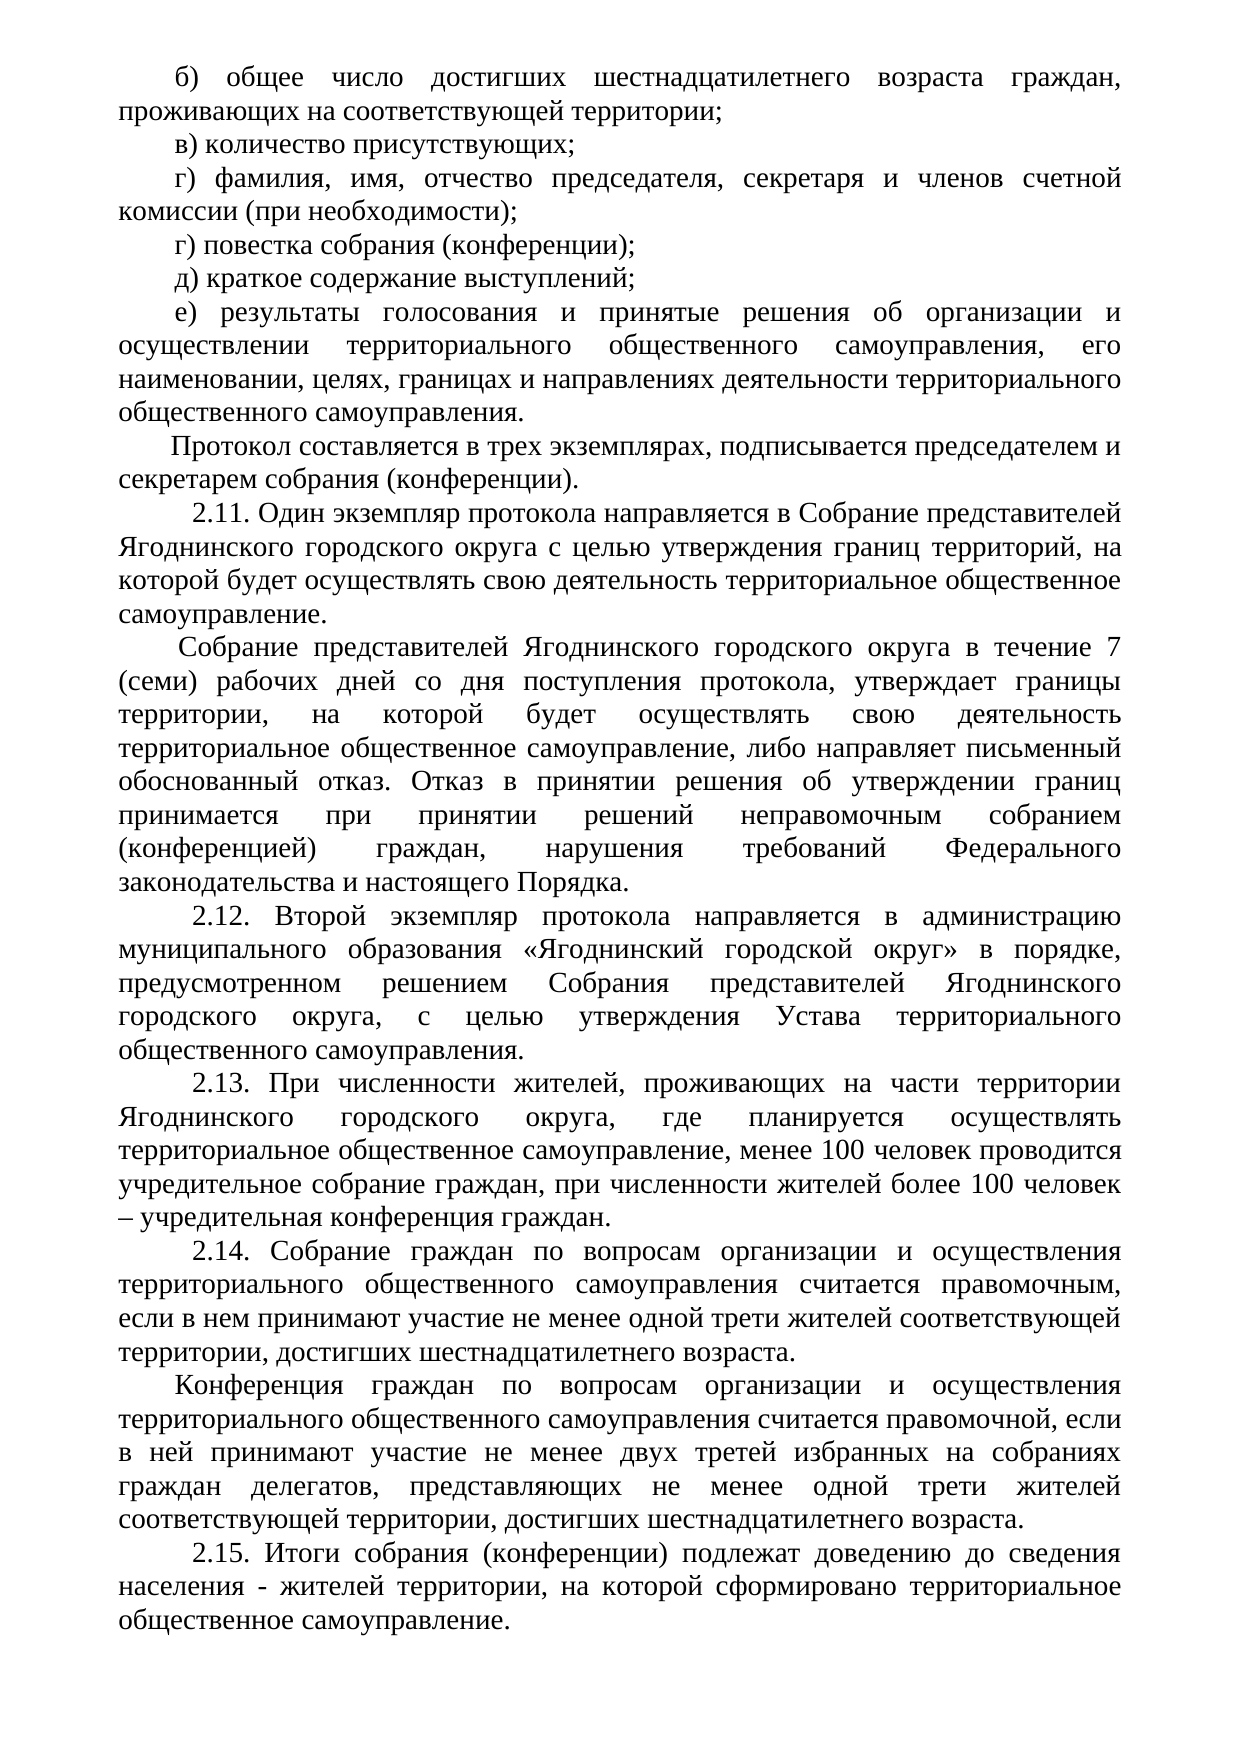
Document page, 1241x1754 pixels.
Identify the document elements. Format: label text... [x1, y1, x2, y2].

text 2.14. Собрание граждан по вопросам организации и осуществления территориального общественного самоуправления считается правомочным, если в нем принимают участие не менее одной трети жителей соответствующей территории, достигших шестнадцатилетнего возраста. [118, 1233, 1122, 1367]
text Протокол составляется в трех экземплярах, подписывается председателем и секретарем собрания (конференции). [118, 428, 1122, 495]
text г) фамилия, имя, отчество председателя, секретаря и членов счетной комиссии (при необходимости); [118, 160, 1122, 227]
text 2.15. Итоги собрания (конференции) подлежат доведению до сведения населения - жителей территории, на которой сформировано территориальное общественное самоуправление. [118, 1535, 1122, 1636]
text в) количество присутствующих; [118, 126, 1122, 160]
text Собрание представителей Ягоднинского городского округа в течение 7 (семи) рабочих дней со дня поступления протокола, утверждает границы территории, на которой будет осуществлять свою деятельность территориальное общественное самоуправление, либо направляет письменный обоснованный отказ. Отказ в принятии решения об утверждении границ принимается при принятии решений неправомочным собранием (конференцией) граждан, нарушения требований Федерального законодательства и настоящего Порядка. [118, 629, 1122, 898]
text г) повестка собрания (конференции); [118, 227, 1122, 260]
text е) результаты голосования и принятые решения об организации и осуществлении территориального общественного самоуправления, его наименовании, целях, границах и направлениях деятельности территориального общественного самоуправления. [118, 294, 1122, 428]
text 2.12. Второй экземпляр протокола направляется в администрацию муниципального образования «Ягоднинский городской округ» в порядке, предусмотренном решением Собрания представителей Ягоднинского городского округа, с целью утверждения Устава территориального общественного самоуправления. [118, 898, 1122, 1065]
text 2.11. Один экземпляр протокола направляется в Собрание представителей Ягоднинского городского округа с целью утверждения границ территорий, на которой будет осуществлять свою деятельность территориальное общественное самоуправление. [118, 495, 1122, 629]
text д) краткое содержание выступлений; [118, 260, 1122, 294]
text Конференция граждан по вопросам организации и осуществления территориального общественного самоуправления считается правомочной, если в ней принимают участие не менее двух третей избранных на собраниях граждан делегатов, представляющих не менее одной трети жителей соответствующей территории, достигших шестнадцатилетнего возраста. [118, 1367, 1122, 1535]
text б) общее число достигших шестнадцатилетнего возраста граждан, проживающих на соответствующей территории; [118, 59, 1122, 126]
text 2.13. При численности жителей, проживающих на части территории Ягоднинского городского округа, где планируется осуществлять территориальное общественное самоуправление, менее 100 человек проводится учредительное собрание граждан, при численности жителей более 100 человек – учредительная конференция граждан. [118, 1065, 1122, 1233]
